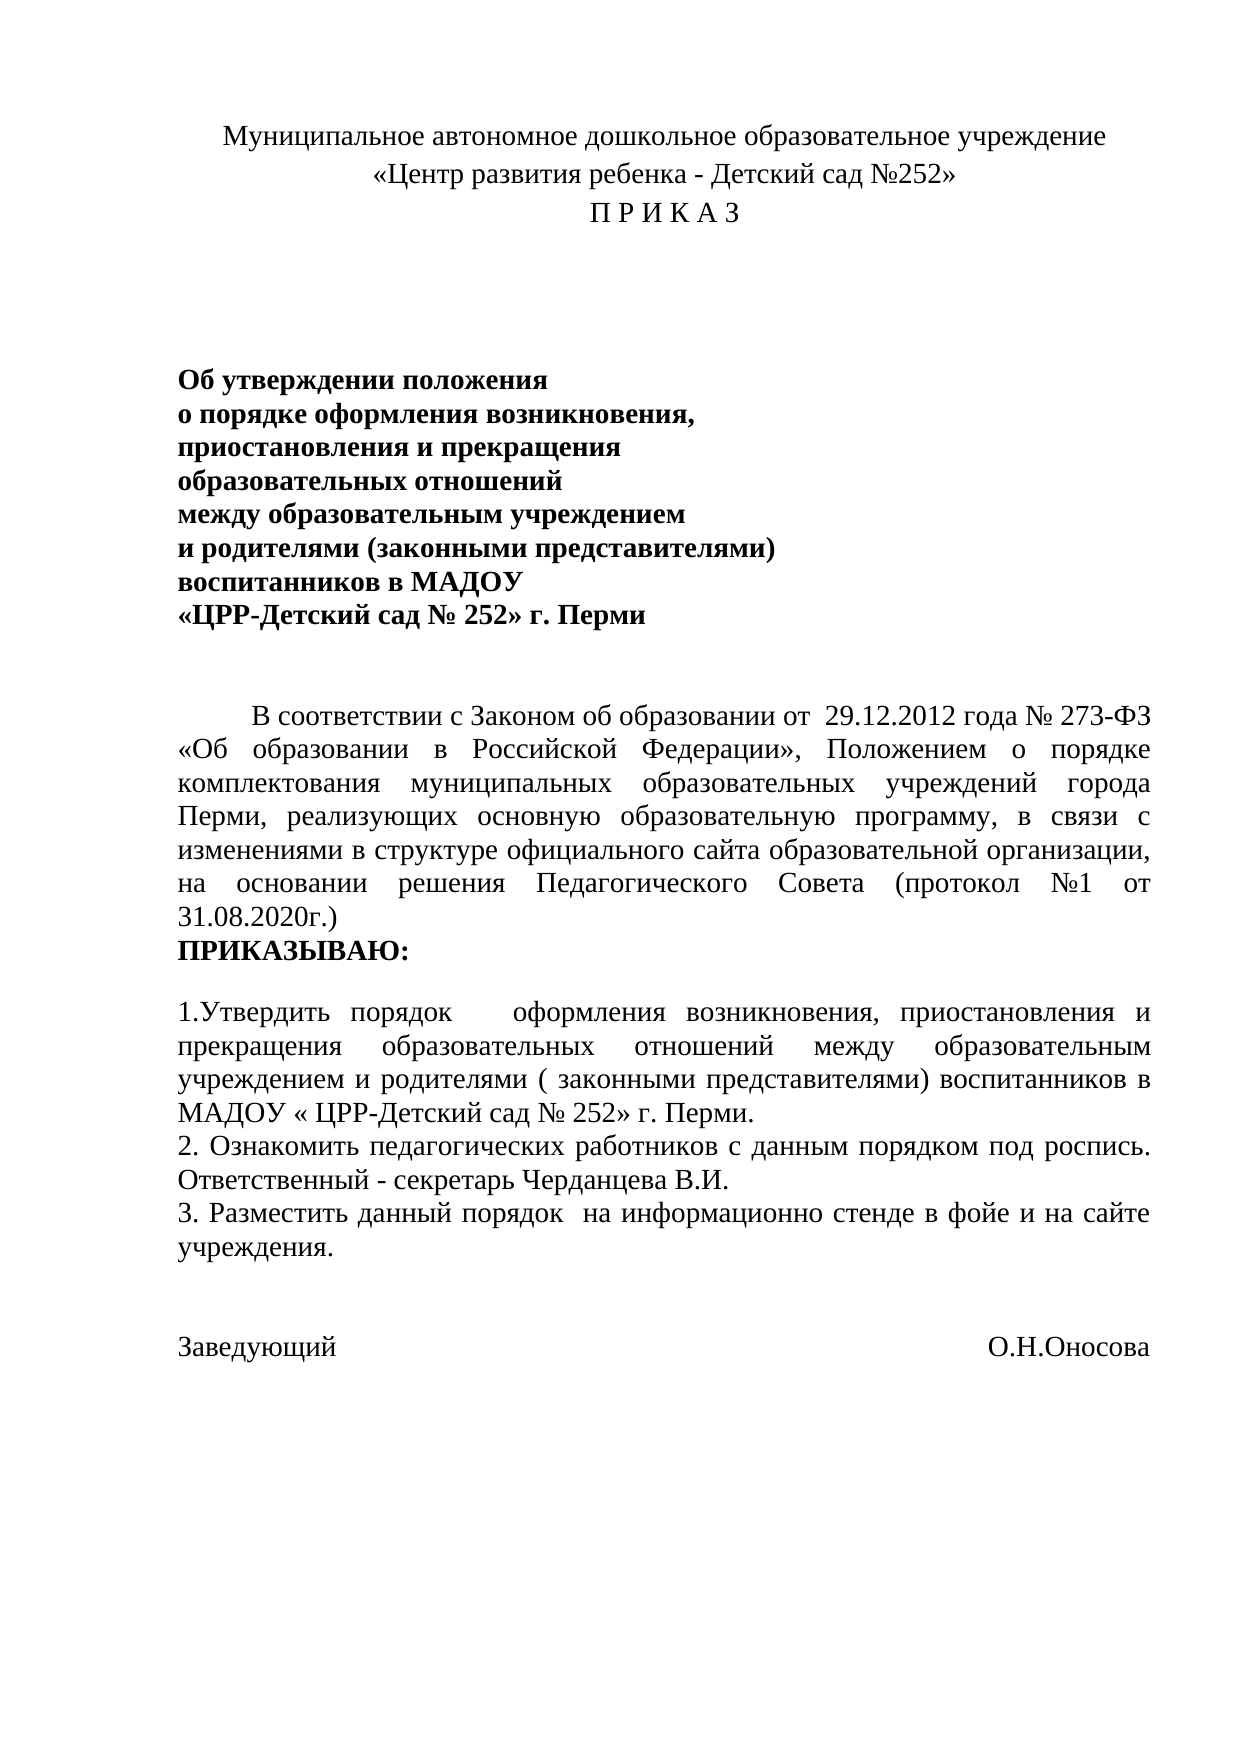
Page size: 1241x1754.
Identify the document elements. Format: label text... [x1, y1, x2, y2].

text 3. Разместить данный порядок на информационно стенде в фойе и на сайте учреждения. [177, 1195, 1152, 1262]
text 2. Ознакомить педагогических работников с данным порядком под роспись. Ответственный - секретарь Черданцева В.И. [177, 1128, 1152, 1195]
text о порядке оформления возникновения, [177, 396, 1152, 429]
text приостановления и прекращения [177, 429, 1152, 463]
text Об утверждении положения [177, 362, 1152, 396]
text Заведующий О.Н.Оносова [177, 1329, 1152, 1363]
text воспитанников в МАДОУ [177, 564, 1152, 597]
text ПРИКАЗЫВАЮ: [177, 933, 1152, 966]
text образовательных отношений [177, 463, 1152, 497]
text «ЦРР-Детский сад № 252» г. Перми [177, 597, 1152, 631]
text Муниципальное автономное дошкольное образовательное учреждение [177, 118, 1152, 152]
text В соответствии с Законом об образовании от 29.12.2012 года № 273-ФЗ «Об образовании в Российской Федерации», Положением о порядке комплектования муниципальных образовательных учреждений города Перми, реализующих основную образовательную программу, в связи с изменениями в структуре официального сайта образовательной организации, на основании решения Педагогического Совета (протокол №1 от 31.08.2020г.) [177, 698, 1152, 933]
text 1.Утвердить порядок оформления возникновения, приостановления и прекращения образовательных отношений между образовательным учреждением и родителями ( законными представителями) воспитанников в МАДОУ « ЦРР-Детский сад № 252» г. Перми. [177, 994, 1152, 1128]
text между образовательным учреждением [177, 497, 1152, 530]
text «Центр развития ребенка - Детский сад №252» [177, 157, 1152, 190]
text и родителями (законными представителями) [177, 530, 1152, 564]
text П Р И К А З [177, 195, 1152, 229]
